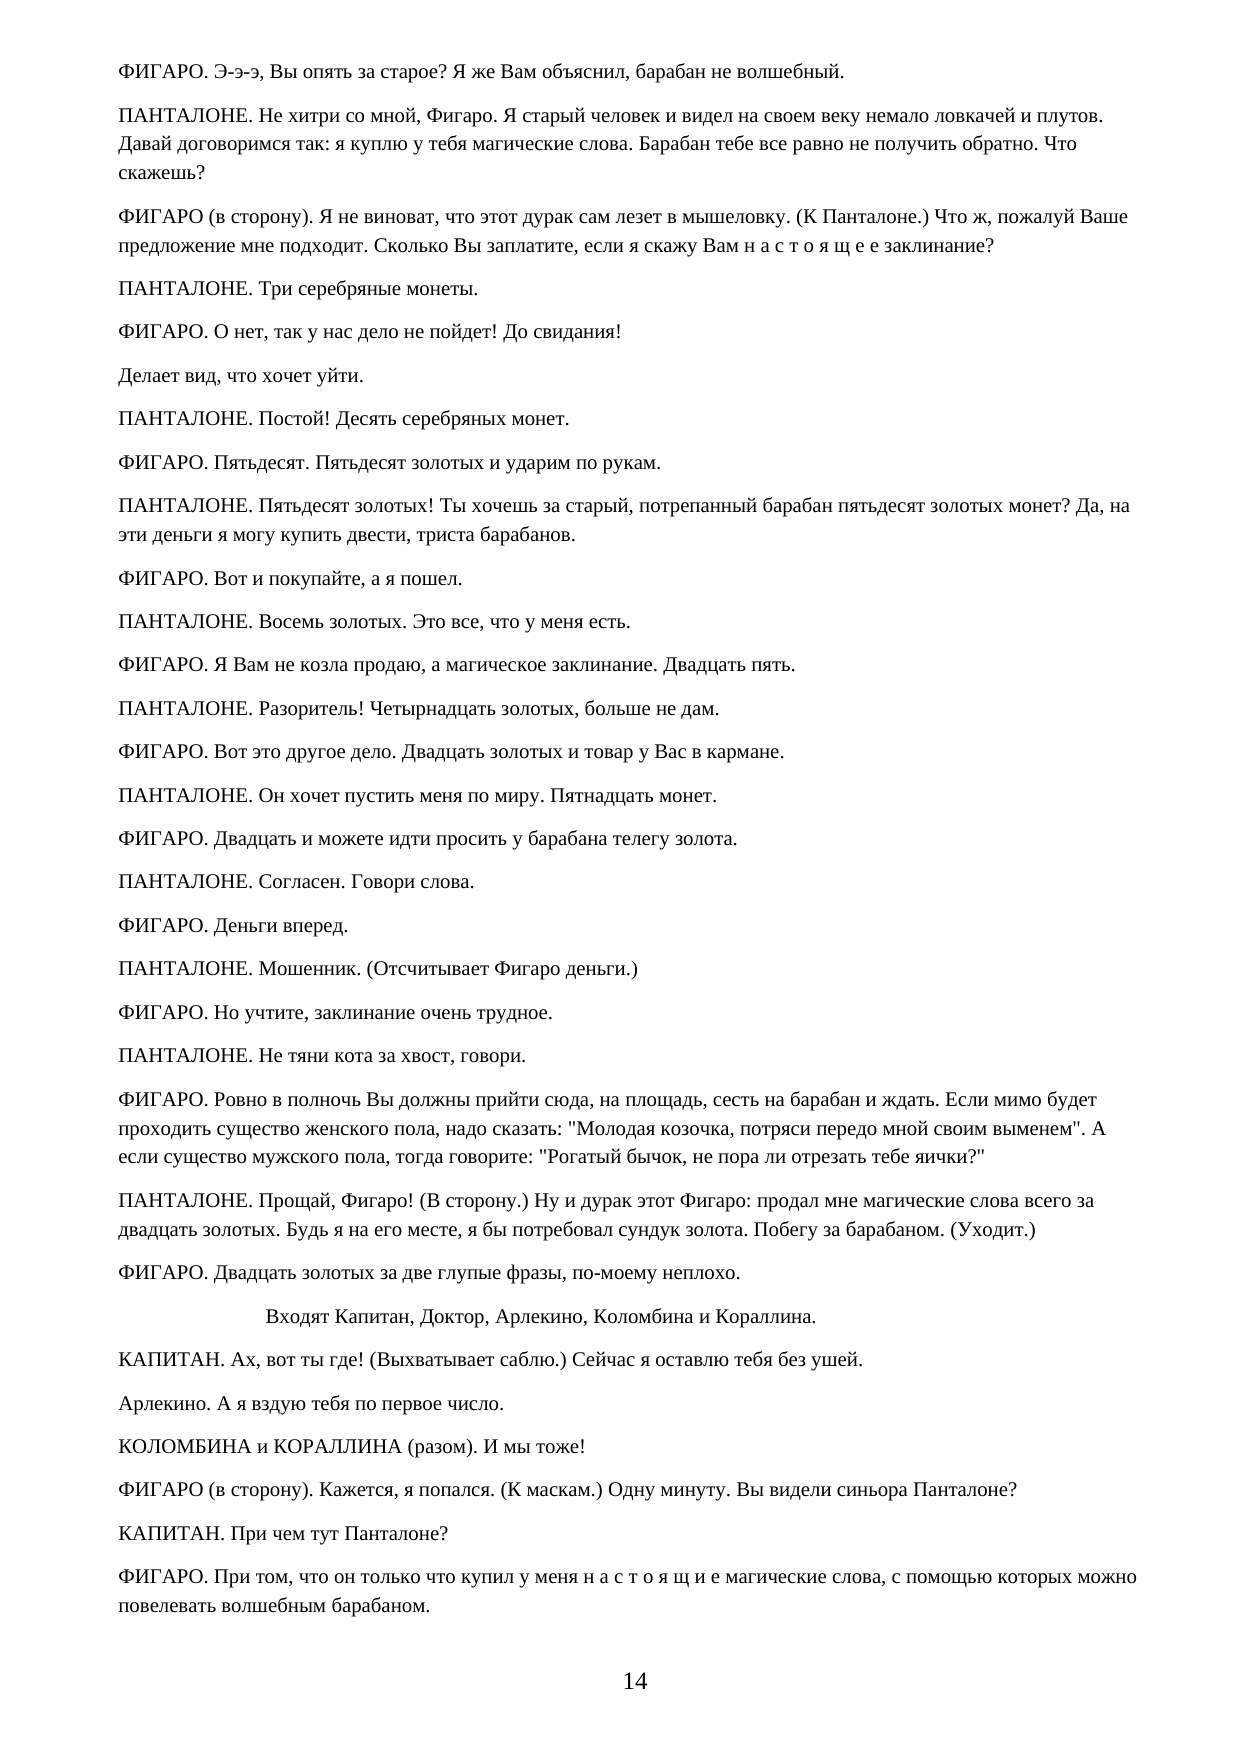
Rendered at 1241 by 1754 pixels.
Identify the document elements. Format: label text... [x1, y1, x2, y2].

text Делает вид, что хочет уйти. [118, 363, 1152, 387]
text ПАНТАЛОНЕ. Постой! Десять серебряных монет. [118, 406, 1152, 430]
text ФИГАРО. Двадцать и можете идти просить у барабана телегу золота. [118, 826, 1152, 850]
list Входят Капитан, Доктор, Арлекино, Коломбина и Кораллина. [265, 1303, 1152, 1328]
text ФИГАРО. Деньги вперед. [118, 913, 1152, 937]
text КОЛОМБИНА и КОРАЛЛИНА (разом). И мы тоже! [118, 1434, 1152, 1458]
text ФИГАРО. Вот и покупайте, а я пошел. [118, 565, 1152, 589]
text ФИГАРО. Ровно в полночь Вы должны прийти сюда, на площадь, сесть на барабан и ждать. Если мимо будет проходить существо женского пола, надо сказать: "Молодая козочка, потряси передо мной своим выменем". А если существо мужского пола, тогда говорите: "Рогатый бычок, не пора ли отрезать тебе яички?" [118, 1087, 1152, 1168]
text ФИГАРО. Вот это другое дело. Двадцать золотых и товар у Вас в кармане. [118, 739, 1152, 763]
text Арлекино. А я вздую тебя по первое число. [118, 1390, 1152, 1414]
text ПАНТАЛОНЕ. Три серебряные монеты. [118, 276, 1152, 300]
text ФИГАРО. Э-э-э, Вы опять за старое? Я же Вам объяснил, барабан не волшебный. [118, 59, 1152, 83]
text ФИГАРО. Двадцать золотых за две глупые фразы, по-моему неплохо. [118, 1260, 1152, 1284]
text ФИГАРО. При том, что он только что купил у меня н а с т о я щ и е магические слова, с помощью которых можно повелевать волшебным барабаном. [118, 1564, 1152, 1617]
text ФИГАРО. Пятьдесят. Пятьдесят золотых и ударим по рукам. [118, 450, 1152, 474]
text ФИГАРО (в сторону). Кажется, я попался. (К маскам.) Одну минуту. Вы видели синьора Панталоне? [118, 1477, 1152, 1501]
text ПАНТАЛОНЕ. Пятьдесят золотых! Ты хочешь за старый, потрепанный барабан пятьдесят золотых монет? Да, на эти деньги я могу купить двести, триста барабанов. [118, 493, 1152, 546]
text КАПИТАН. Ах, вот ты где! (Выхватывает саблю.) Сейчас я оставлю тебя без ушей. [118, 1347, 1152, 1371]
text ПАНТАЛОНЕ. Мошенник. (Отсчитывает Фигаро деньги.) [118, 956, 1152, 980]
text ПАНТАЛОНЕ. Он хочет пустить меня по миру. Пятнадцать монет. [118, 783, 1152, 807]
text ФИГАРО. Я Вам не козла продаю, а магическое заклинание. Двадцать пять. [118, 652, 1152, 676]
text ПАНТАЛОНЕ. Согласен. Говори слова. [118, 869, 1152, 893]
text ПАНТАЛОНЕ. Не тяни кота за хвост, говори. [118, 1043, 1152, 1067]
text КАПИТАН. При чем тут Панталоне? [118, 1521, 1152, 1545]
text ФИГАРО. О нет, так у нас дело не пойдет! До свидания! [118, 319, 1152, 343]
text ПАНТАЛОНЕ. Восемь золотых. Это все, что у меня есть. [118, 609, 1152, 633]
text ФИГАРО (в сторону). Я не виноват, что этот дурак сам лезет в мышеловку. (К Панталоне.) Что ж, пожалуй Ваше предложение мне подходит. Сколько Вы заплатите, если я скажу Вам н а с т о я щ е е заклинание? [118, 204, 1152, 257]
text ПАНТАЛОНЕ. Не хитри со мной, Фигаро. Я старый человек и видел на своем веку немало ловкачей и плутов. Давай договоримся так: я куплю у тебя магические слова. Барабан тебе все равно не получить обратно. Что скажешь? [118, 102, 1152, 184]
text ФИГАРО. Но учтите, заклинание очень трудное. [118, 1000, 1152, 1024]
text ПАНТАЛОНЕ. Разоритель! Четырнадцать золотых, больше не дам. [118, 696, 1152, 720]
text ПАНТАЛОНЕ. Прощай, Фигаро! (В сторону.) Ну и дурак этот Фигаро: продал мне магические слова всего за двадцать золотых. Будь я на его месте, я бы потребовал сундук золота. Побегу за барабаном. (Уходит.) [118, 1188, 1152, 1241]
